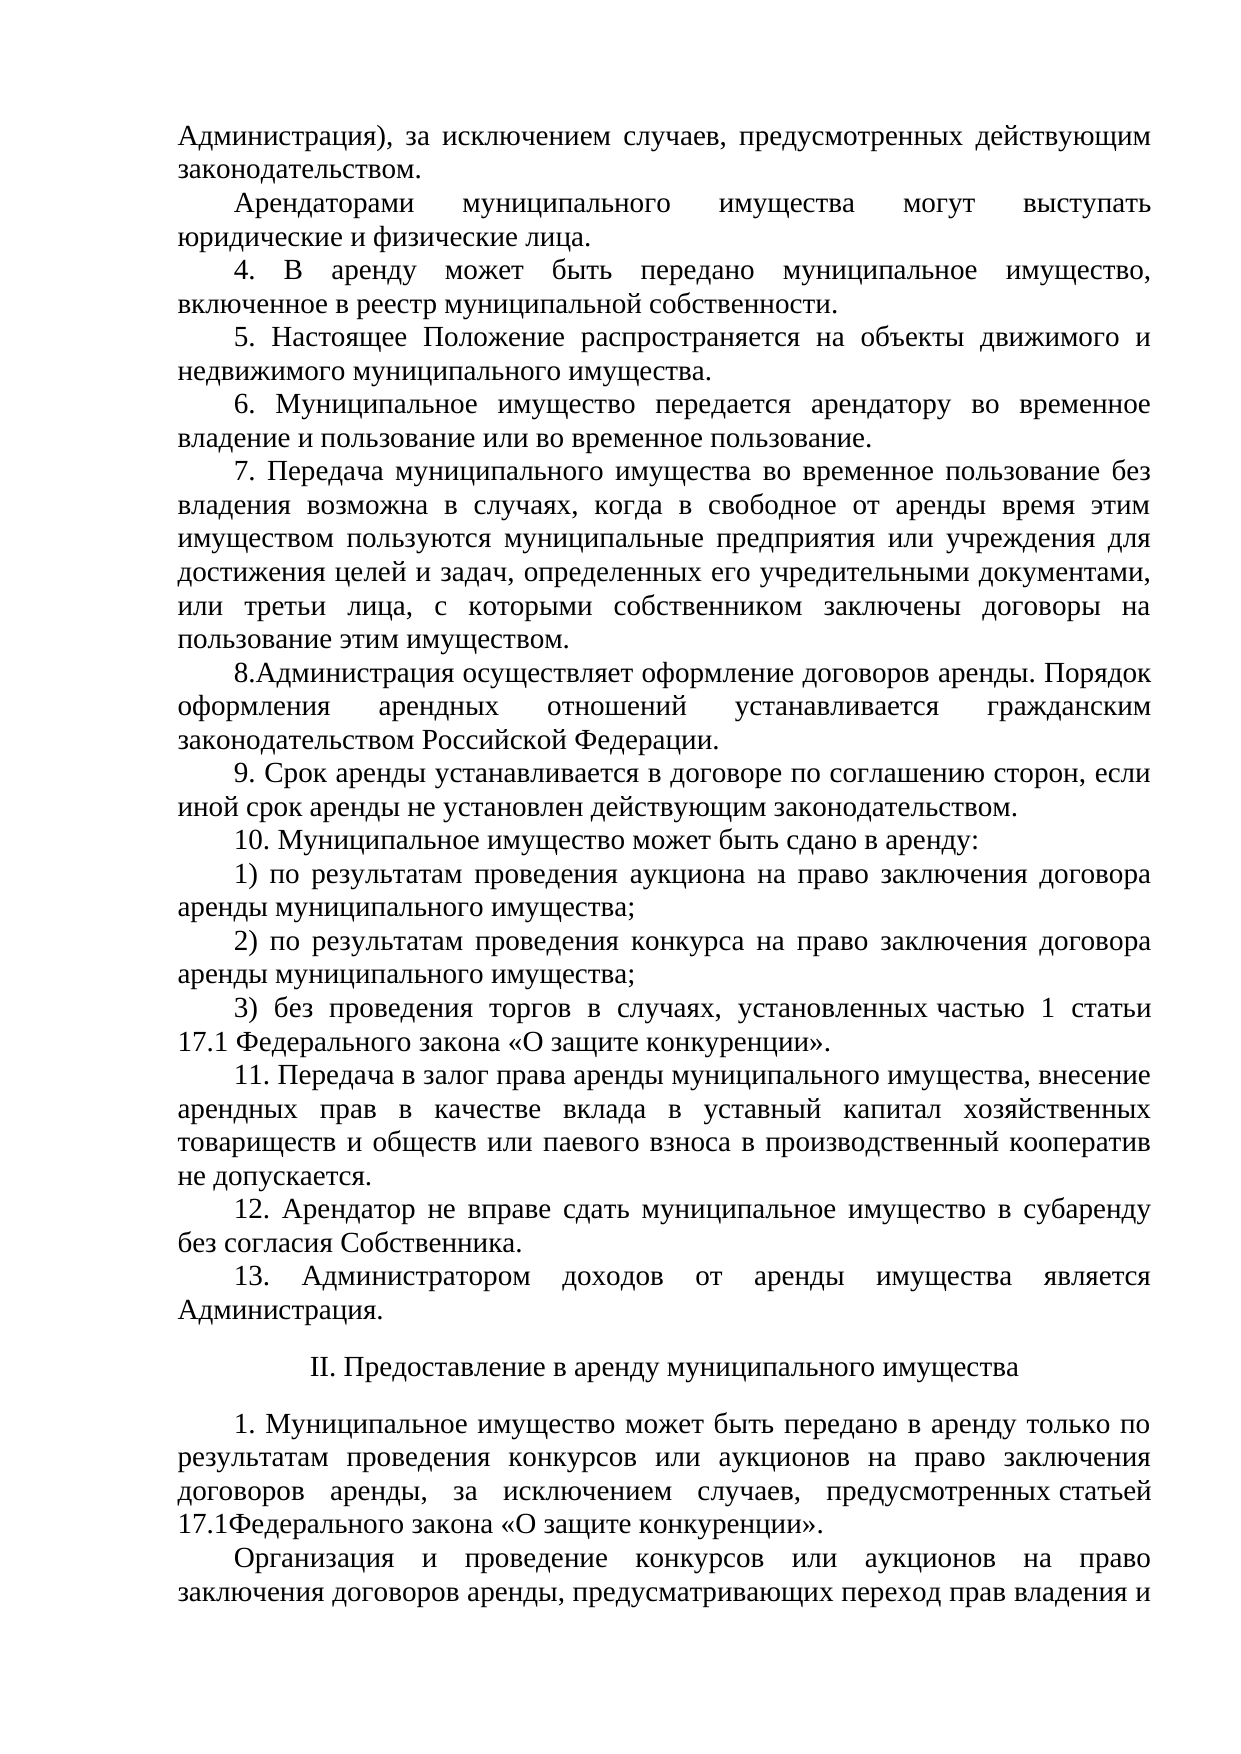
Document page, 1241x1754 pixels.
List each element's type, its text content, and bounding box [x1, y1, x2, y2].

text 5. Настоящее Положение распространяется на объекты движимого и недвижимого муниципального имущества. [177, 319, 1152, 386]
text Арендаторами муниципального имущества могут выступать юридические и физические лица. [177, 185, 1152, 252]
text 11. Передача в залог права аренды муниципального имущества, внесение арендных прав в качестве вклада в уставный капитал хозяйственных товариществ и обществ или паевого взноса в производственный кооператив не допускается. [177, 1057, 1152, 1191]
text 9. Срок аренды устанавливается в договоре по соглашению сторон, если иной срок аренды не установлен действующим законодательством. [177, 755, 1152, 822]
text II. Предоставление в аренду муниципального имущества [177, 1349, 1152, 1383]
text 10. Муниципальное имущество может быть сдано в аренду: [177, 822, 1152, 856]
text 6. Муниципальное имущество передается арендатору во временное владение и пользование или во временное пользование. [177, 386, 1152, 453]
text 1) по результатам проведения аукциона на право заключения договора аренды муниципального имущества; [177, 856, 1152, 923]
text 13. Администратором доходов от аренды имущества является Администрация. [177, 1258, 1152, 1326]
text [177, 1540, 1152, 1607]
text 1. Муниципальное имущество может быть передано в аренду только по результатам проведения конкурсов или аукционов на право заключения договоров аренды, за исключением случаев, предусмотренных статьей 17.1Федерального закона «О защите конкуренции». [177, 1406, 1152, 1540]
text 12. Арендатор не вправе сдать муниципальное имущество в субаренду без согласия Собственника. [177, 1191, 1152, 1258]
text 7. Передача муниципального имущества во временное пользование без владения возможна в случаях, когда в свободное от аренды время этим имуществом пользуются муниципальные предприятия или учреждения для достижения целей и задач, определенных его учредительными документами, или третьи лица, с которыми собственником заключены договоры на пользование этим имуществом. [177, 453, 1152, 655]
text 2) по результатам проведения конкурса на право заключения договора аренды муниципального имущества; [177, 923, 1152, 990]
text 8.Администрация осуществляет оформление договоров аренды. Порядок оформления арендных отношений устанавливается гражданским законодательством Российской Федерации. [177, 655, 1152, 755]
text 4. В аренду может быть передано муниципальное имущество, включенное в реестр муниципальной собственности. [177, 252, 1152, 319]
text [177, 118, 1152, 185]
text 3) без проведения торгов в случаях, установленных частью 1 статьи 17.1 Федерального закона «О защите конкуренции». [177, 990, 1152, 1057]
